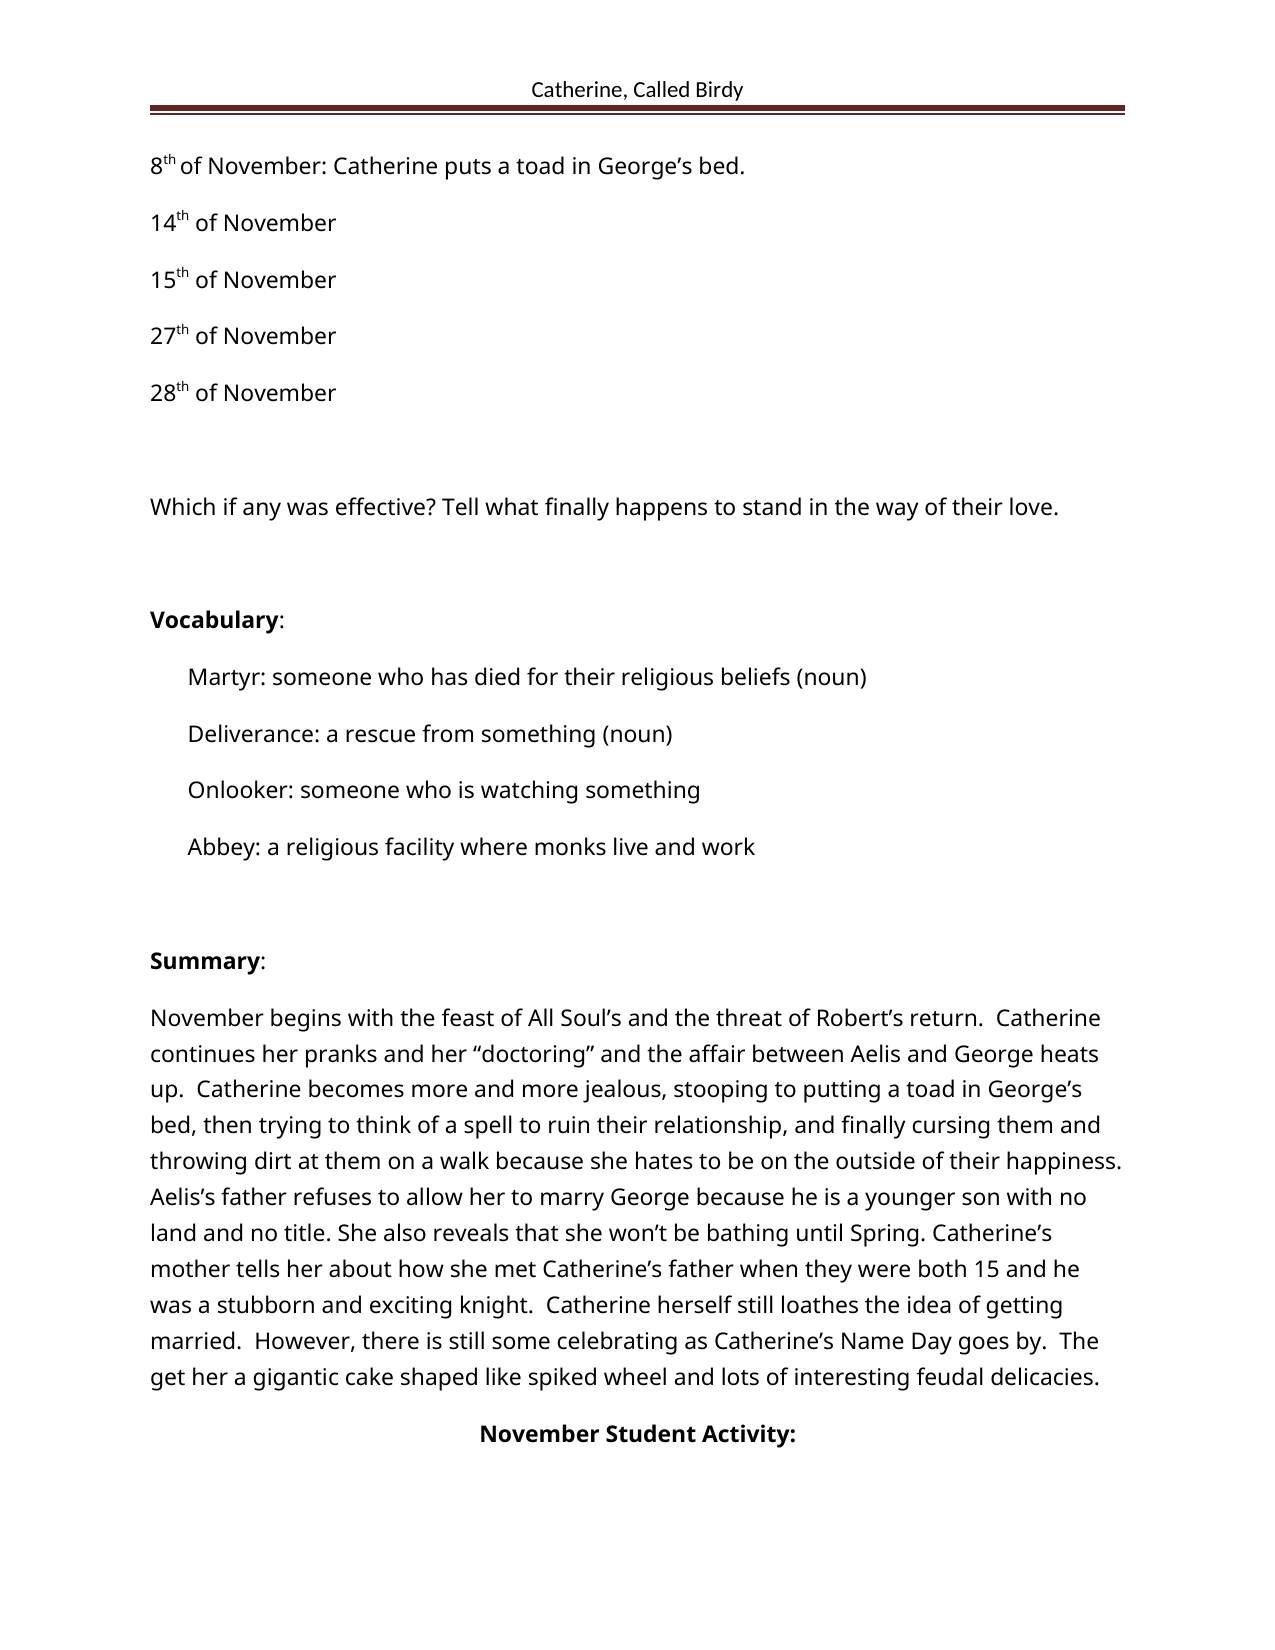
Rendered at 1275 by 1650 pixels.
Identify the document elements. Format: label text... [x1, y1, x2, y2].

text 14th of November [150, 207, 1125, 238]
text Onlooker: someone who is watching something [150, 774, 1125, 806]
text Summary: [150, 945, 1125, 976]
text 15th of November [150, 263, 1125, 295]
text Deliverance: a rescue from something (noun) [150, 718, 1125, 749]
text November begins with the feast of All Soul’s and the threat of Robert’s return. Catherine continues her pranks and her “doctoring” and the affair between Aelis and George heats up. Catherine becomes more and more jealous, stooping to putting a toad in George’s bed, then trying to think of a spell to ruin their relationship, and finally cursing them and throwing dirt at them on a walk because she hates to be on the outside of their happiness. Aelis’s father refuses to allow her to marry George because he is a younger son with no land and no title. She also reveals that she won’t be bathing until Spring. Catherine’s mother tells her about how she met Catherine’s father when they were both 15 and he was a stubborn and exciting knight. Catherine herself still loathes the idea of getting married. However, there is still some celebrating as Catherine’s Name Day goes by. The get her a gigantic cake shaped like spiked wheel and lots of interesting feudal delicacies. [150, 1002, 1125, 1392]
text November Student Activity: [150, 1418, 1125, 1449]
text Martyr: someone who has died for their religious beliefs (noun) [187, 661, 1125, 692]
text Abbey: a religious facility where monks live and work [150, 831, 1125, 862]
text Which if any was effective? Tell what finally happens to stand in the way of their love. [150, 491, 1125, 522]
text 8th of November: Catherine puts a toad in George’s bed. [150, 150, 1125, 181]
text 27th of November [150, 320, 1125, 352]
text 28th of November [150, 377, 1125, 408]
text Vocabulary: [150, 604, 1125, 635]
